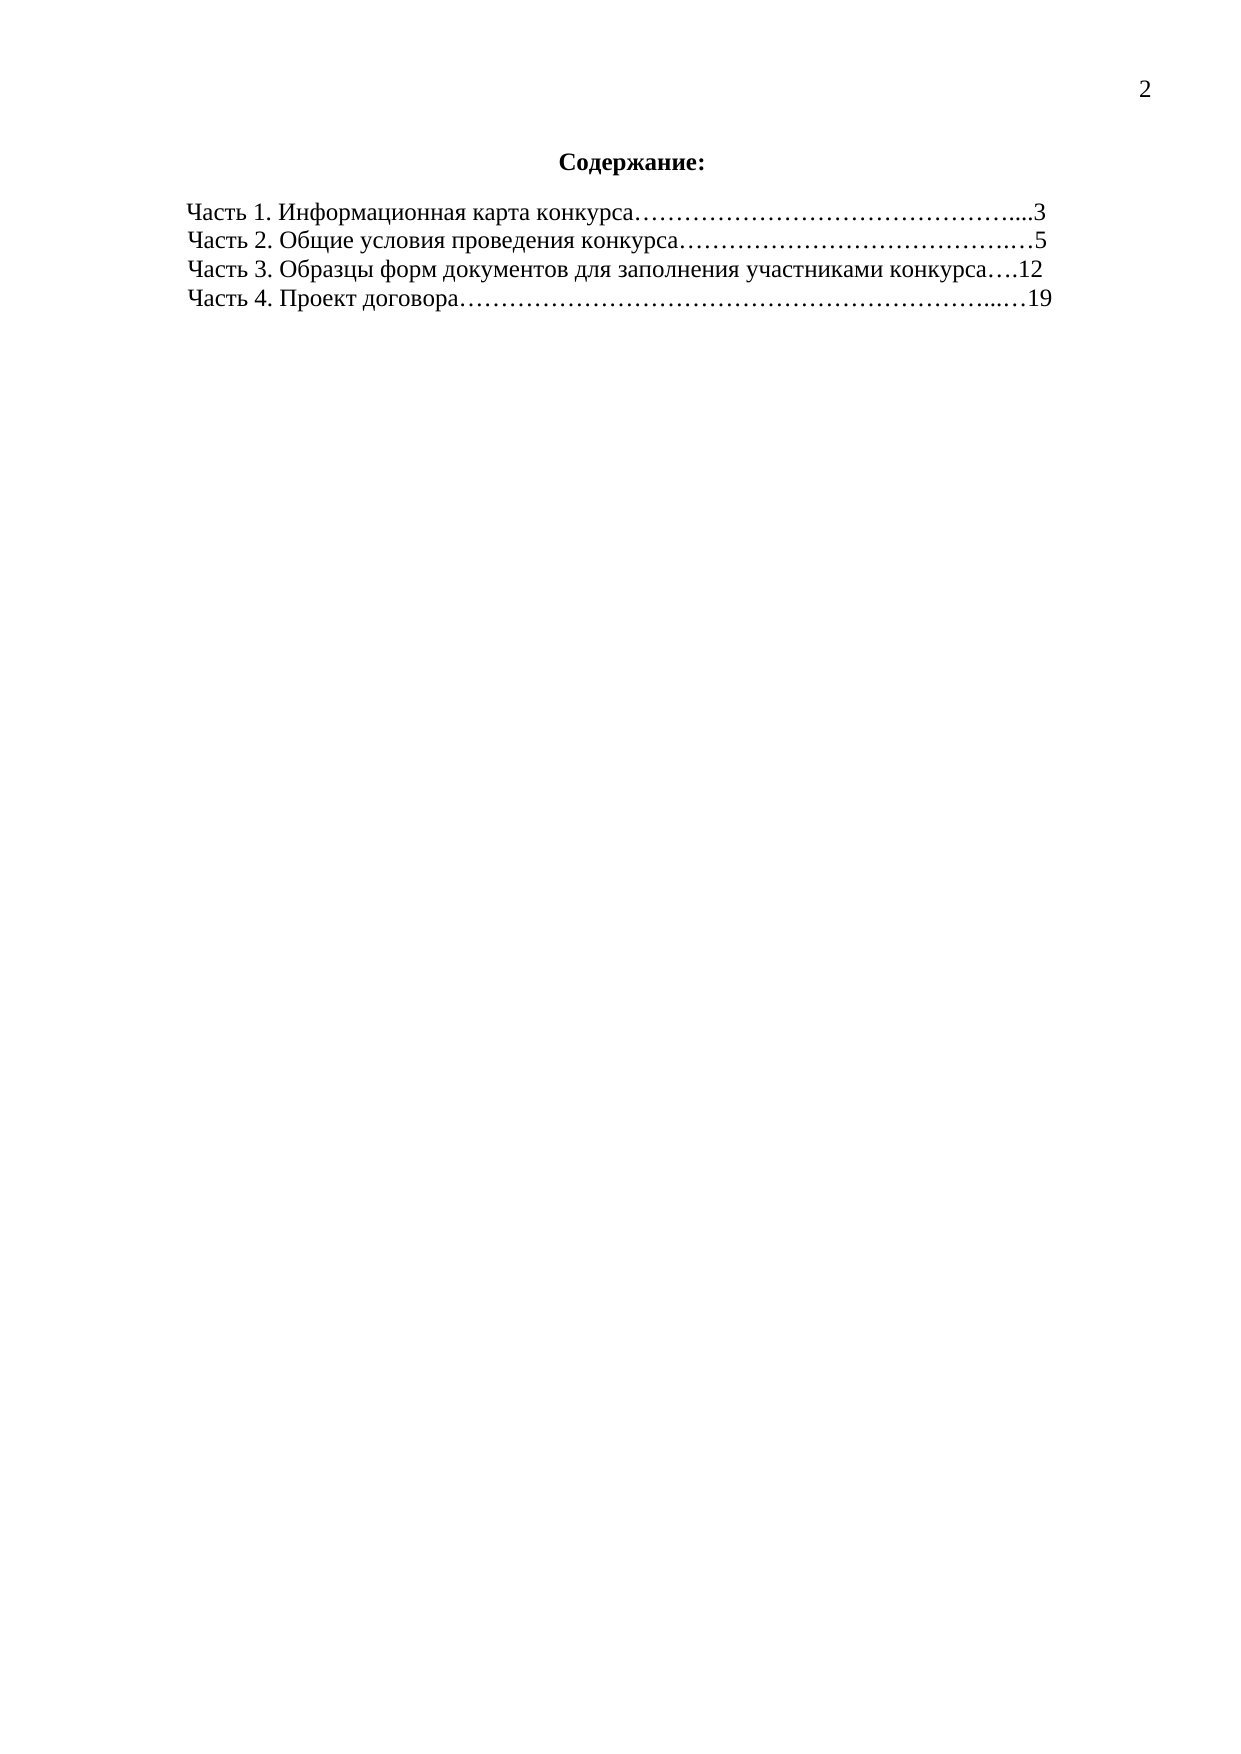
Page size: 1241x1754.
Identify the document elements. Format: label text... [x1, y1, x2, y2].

list Часть 4. Проект договора………………………………………………………...…19 [112, 283, 1152, 312]
list Часть 1. Информационная карта конкурса………………………………………....3 [186, 197, 1152, 225]
list Часть 3. Образцы форм документов для заполнения участниками конкурса….12 [112, 254, 1152, 283]
list Содержание: [112, 147, 1152, 176]
list Часть 2. Общие условия проведения конкурса………………………………….…5 [112, 225, 1152, 254]
